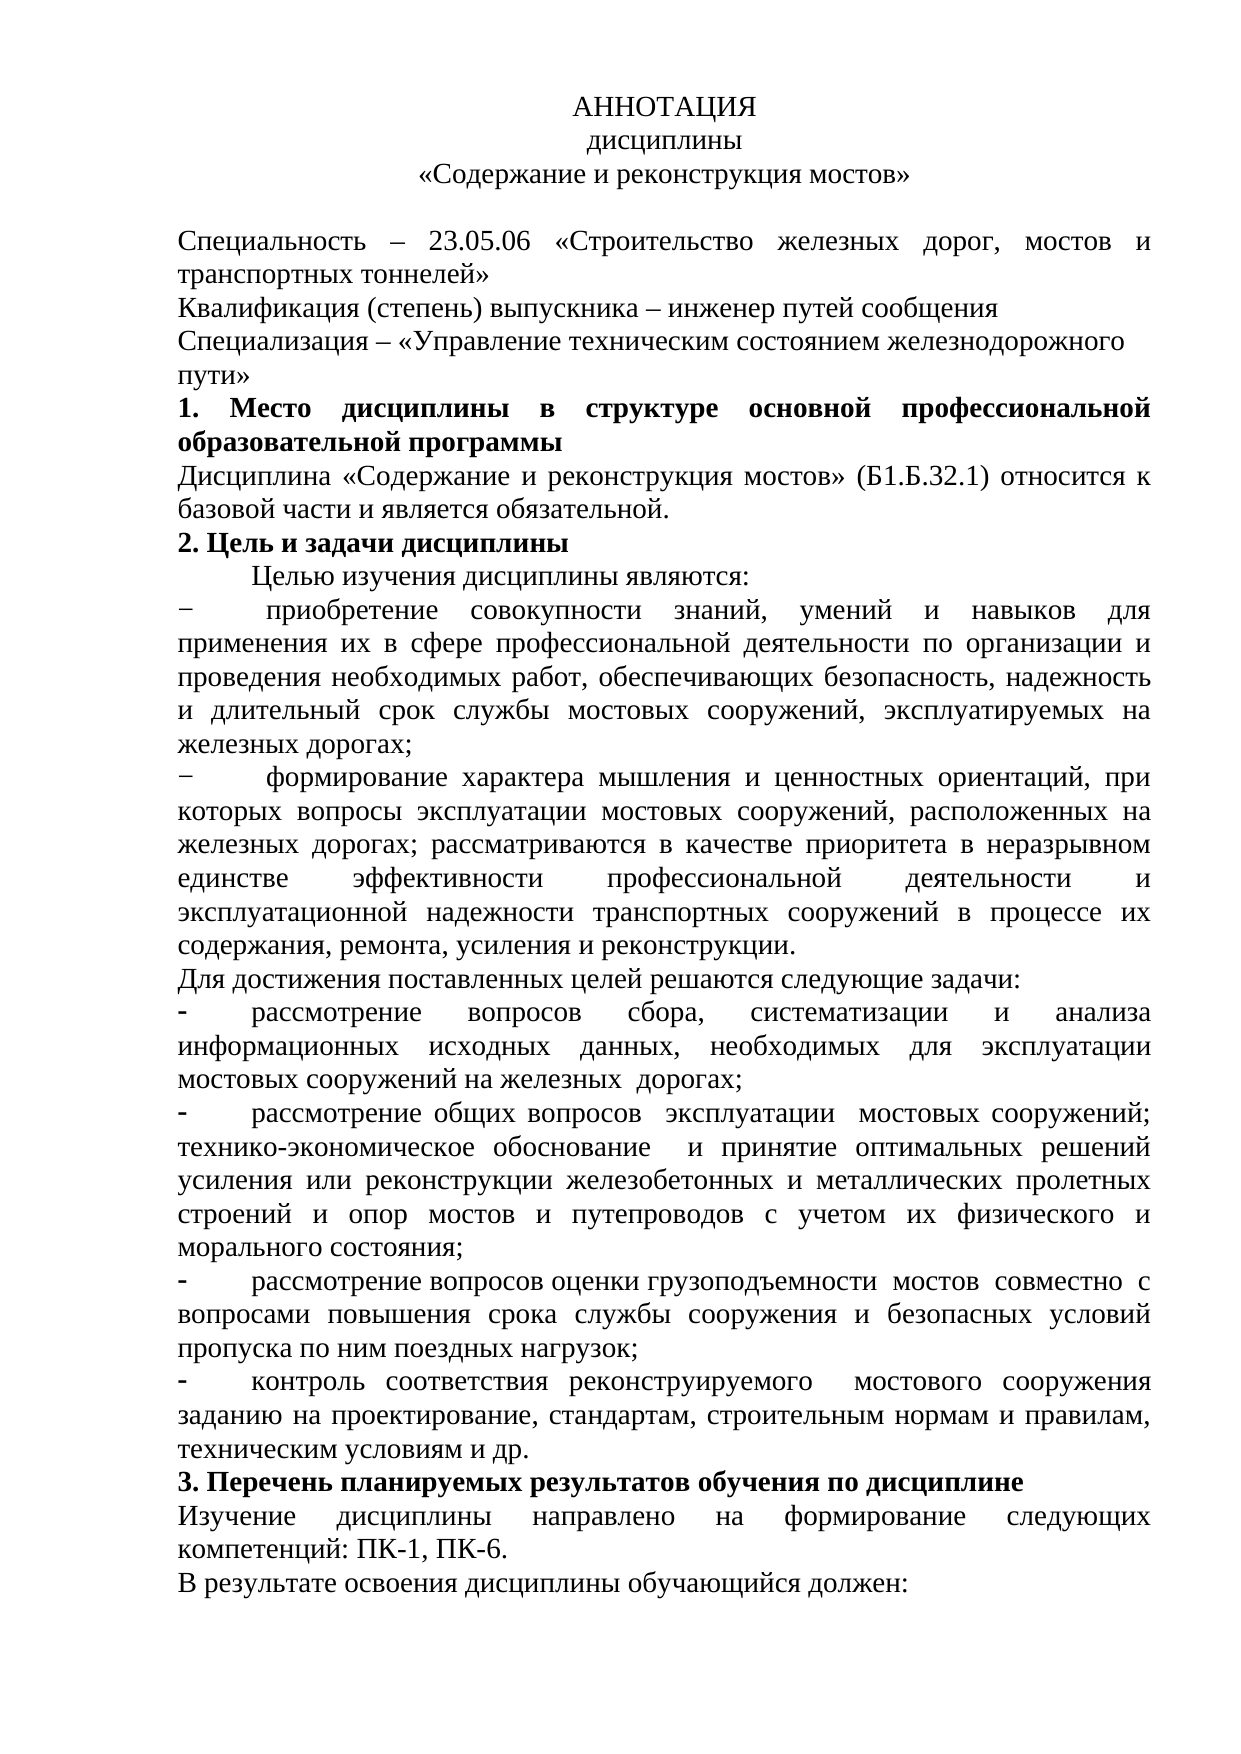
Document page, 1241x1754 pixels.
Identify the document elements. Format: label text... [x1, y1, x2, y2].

list контроль соответствия реконструируемого мостового сооружения заданию на проектирование, стандартам, строительным нормам и правилам, техническим условиям и др. [177, 1363, 1152, 1464]
list приобретение совокупности знаний, умений и навыков для применения их в сфере профессиональной деятельности по организации и проведения необходимых работ, обеспечивающих безопасность, надежность и длительный срок службы мостовых сооружений, эксплуатируемых на железных дорогах; [177, 592, 1152, 759]
list рассмотрение вопросов сбора, систематизации и анализа информационных исходных данных, необходимых для эксплуатации мостовых сооружений на железных дорогах; [177, 994, 1152, 1095]
text В результате освоения дисциплины обучающийся должен: [177, 1565, 1152, 1598]
text 1. Место дисциплины в структуре основной профессиональной образовательной программы [177, 391, 1152, 458]
text Специализация – «Управление техническим состоянием железнодорожного пути» [177, 323, 1152, 391]
text Квалификация (степень) выпускника – инженер путей сообщения [177, 290, 1152, 323]
text 3. Перечень планируемых результатов обучения по дисциплине [177, 1464, 1152, 1498]
list формирование характера мышления и ценностных ориентаций, при которых вопросы эксплуатации мостовых сооружений, расположенных на железных дорогах; рассматриваются в качестве приоритета в неразрывном единстве эффективности профессиональной деятельности и эксплуатационной надежности транспортных сооружений в процессе их содержания, ремонта, усиления и реконструкции. [177, 759, 1152, 961]
text Целью изучения дисциплины являются: [177, 558, 1152, 592]
text 2. Цель и задачи дисциплины [177, 525, 1152, 558]
text АННОТАЦИЯ [177, 89, 1152, 122]
text «Содержание и реконструкция мостов» [177, 156, 1152, 189]
text Дисциплина «Содержание и реконструкция мостов» (Б1.Б.32.1) относится к базовой части и является обязательной. [177, 458, 1152, 525]
list рассмотрение вопросов оценки грузоподъемности мостов совместно с вопросами повышения срока службы сооружения и безопасных условий пропуска по ним поездных нагрузок; [177, 1263, 1152, 1363]
text Для достижения поставленных целей решаются следующие задачи: [177, 961, 1152, 994]
text Специальность – 23.05.06 «Строительство железных дорог, мостов и транспортных тоннелей» [177, 223, 1152, 290]
list рассмотрение общих вопросов эксплуатации мостовых сооружений; технико-экономическое обоснование и принятие оптимальных решений усиления или реконструкции железобетонных и металлических пролетных строений и опор мостов и путепроводов с учетом их физического и морального состояния; [177, 1095, 1152, 1263]
text дисциплины [177, 122, 1152, 156]
text Изучение дисциплины направлено на формирование следующих компетенций: ПК-1, ПК-6. [177, 1498, 1152, 1565]
